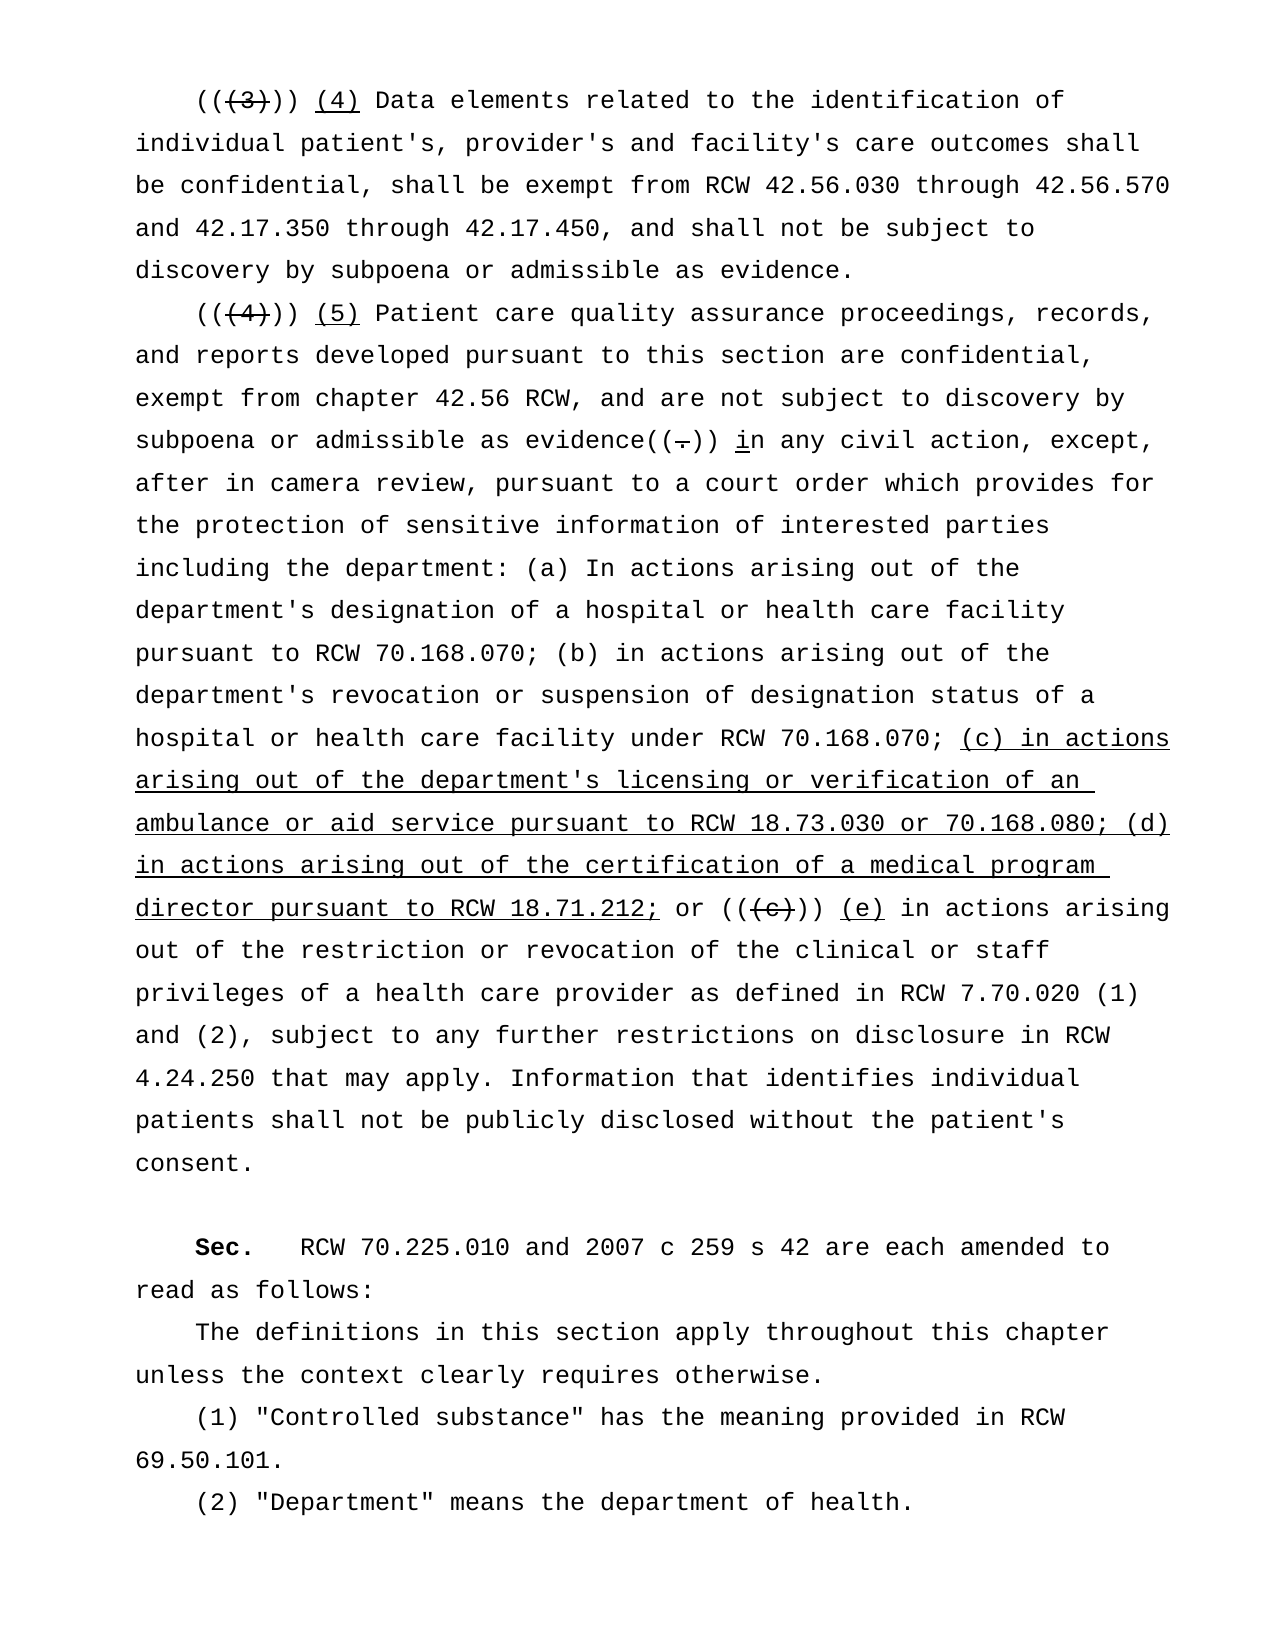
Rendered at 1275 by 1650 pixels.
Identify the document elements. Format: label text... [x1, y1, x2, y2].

text (((3))) (4) Data elements related to the identification of individual patient's, provider's and facility's care outcomes shall be confidential, shall be exempt from RCW 42.56.030 through 42.56.570 and 42.17.350 through 42.17.450, and shall not be subject to discovery by subpoena or admissible as evidence. [135, 75, 1170, 287]
text (2) "Department" means the department of health. [135, 1477, 1170, 1519]
text (1) "Controlled substance" has the meaning provided in RCW 69.50.101. [135, 1392, 1170, 1477]
text The definitions in this section apply throughout this chapter unless the context clearly requires otherwise. [135, 1307, 1170, 1392]
text (((4))) (5) Patient care quality assurance proceedings, records, and reports developed pursuant to this section are confidential, exempt from chapter 42.56 RCW, and are not subject to discovery by subpoena or admissible as evidence((.)) in any civil action, except, after in camera review, pursuant to a court order which provides for the protection of sensitive information of interested parties including the department: (a) In actions arising out of the department's designation of a hospital or health care facility pursuant to RCW 70.168.070; (b) in actions arising out of the department's revocation or suspension of designation status of a hospital or health care facility under RCW 70.168.070; (c) in actions arising out of the department's licensing or verification of an ambulance or aid service pursuant to RCW 18.73.030 or 70.168.080; (d) in actions arising out of the certification of a medical program director pursuant to RCW 18.71.212; or (((c))) (e) in actions arising out of the restriction or revocation of the clinical or staff privileges of a health care provider as defined in RCW 7.70.020 (1) and (2), subject to any further restrictions on disclosure in RCW 4.24.250 that may apply. Information that identifies individual patients shall not be publicly disclosed without the patient's consent. [135, 835, 1170, 1180]
text Sec. RCW 70.225.010 and 2007 c 259 s 42 are each amended to read as follows: [135, 1222, 1170, 1307]
text (((4))) (5) Patient care quality assurance proceedings, records, and reports developed pursuant to this section are confidential, exempt from chapter 42.56 RCW, and are not subject to discovery by subpoena or admissible as evidence((.)) in any civil action, except, after in camera review, pursuant to a court order which provides for the protection of sensitive information of interested parties including the department: (a) In actions arising out of the department's designation of a hospital or health care facility pursuant to RCW 70.168.070; (b) in actions arising out of the department's revocation or suspension of designation status of a hospital or health care facility under RCW 70.168.070; (c) in actions arising out of the department's licensing or verification of an ambulance or aid service pursuant to RCW 18.73.030 or 70.168.080; (d) in actions arising out of the certification of a medical program director pursuant to RCW 18.71.212; or (((c))) (e) in actions arising out of the restriction or revocation of the clinical or staff privileges of a health care provider as defined in RCW 7.70.020 (1) and (2), subject to any further restrictions on disclosure in RCW 4.24.250 that may apply. Information that identifies individual patients shall not be publicly disclosed without the patient's consent. [135, 287, 1170, 834]
